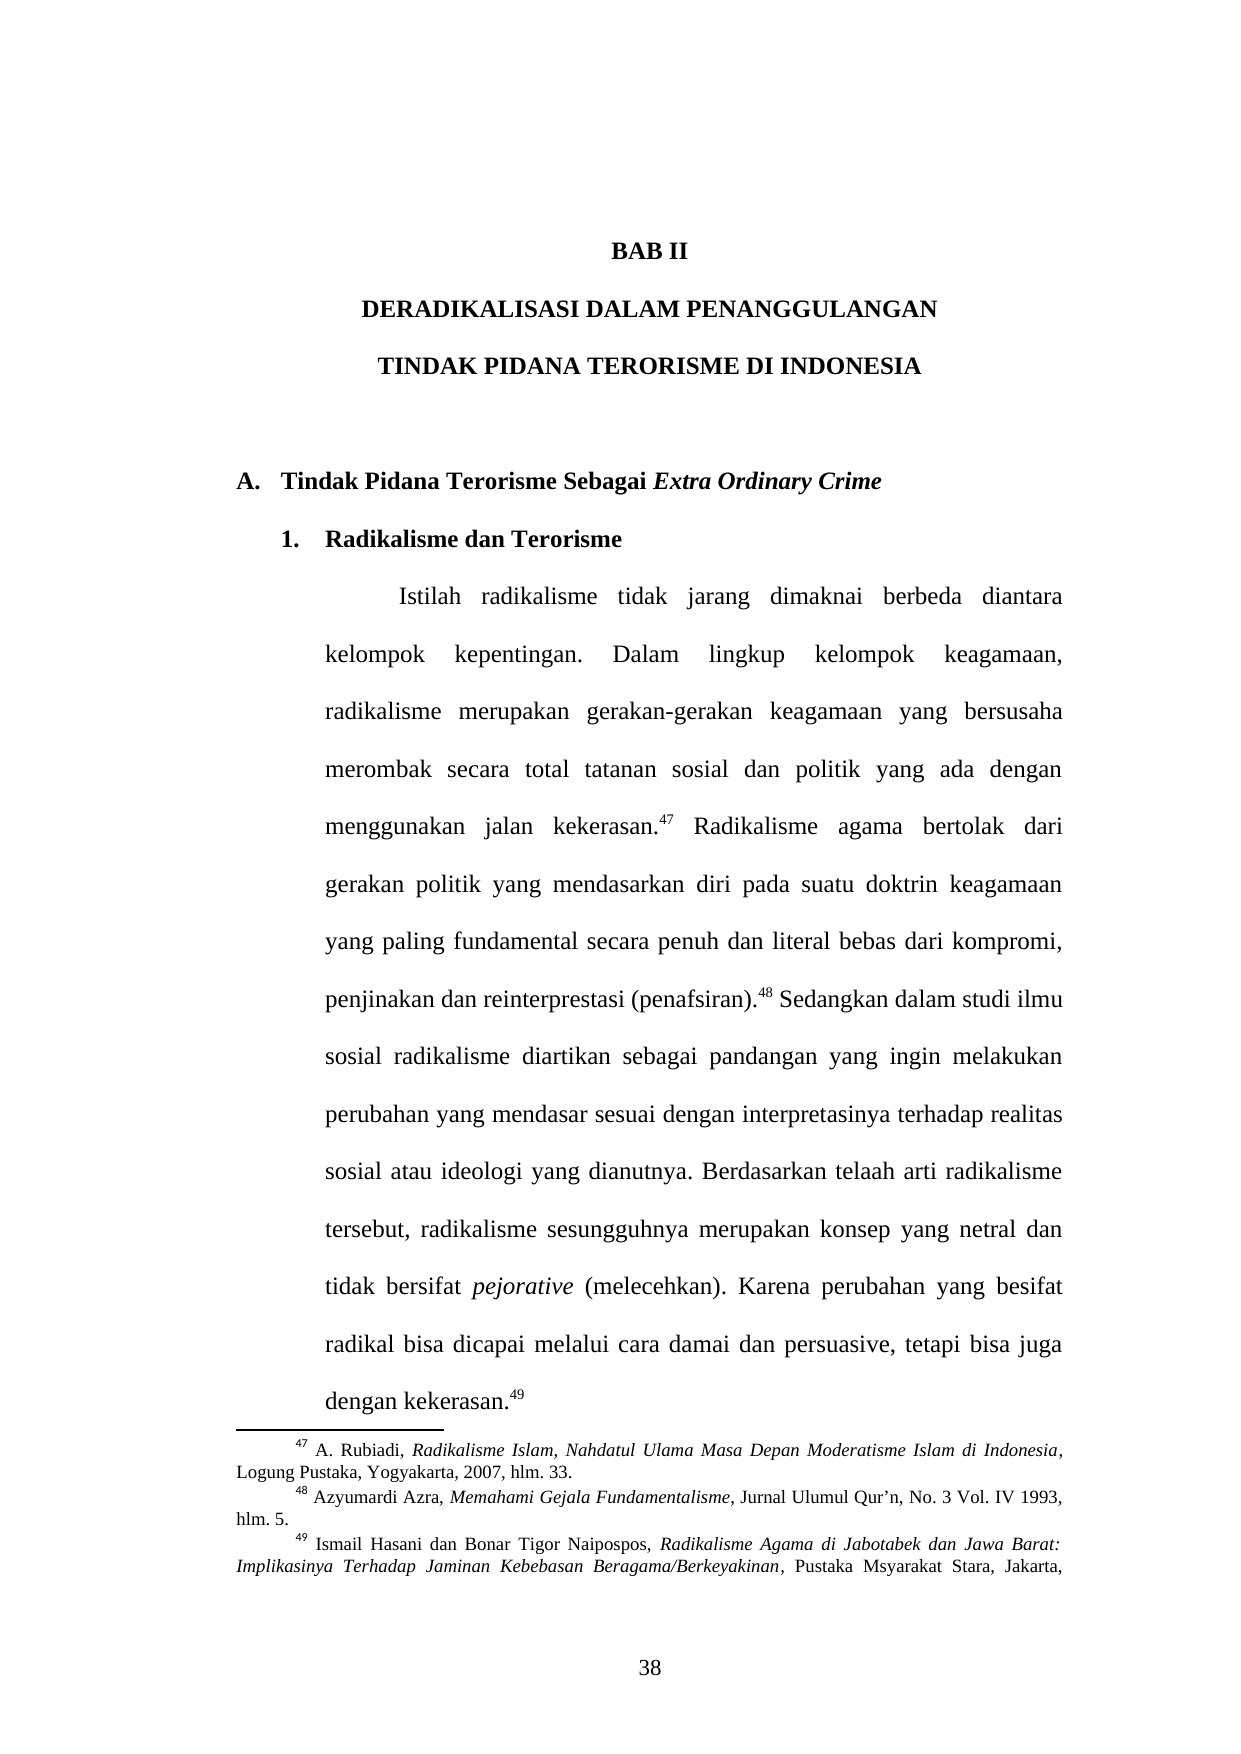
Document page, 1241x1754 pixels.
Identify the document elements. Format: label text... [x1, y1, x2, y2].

list Radikalisme dan Terorisme [281, 524, 1063, 552]
text DERADIKALISASI DALAM PENANGGULANGAN [236, 294, 1063, 322]
list Tindak Pidana Terorisme Sebagai Extra Ordinary Crime [236, 466, 1063, 495]
text TINDAK PIDANA TERORISME DI INDONESIA [236, 351, 1063, 380]
list Istilah radikalisme tidak jarang dimaknai berbeda diantara kelompok kepentingan. Dalam lingkup kelompok keagamaan, radikalisme merupakan gerakan-gerakan keagamaan yang bersusaha merombak secara total tatanan sosial dan politik yang ada dengan menggunakan jalan kekerasan. Radikalisme agama bertolak dari gerakan politik yang mendasarkan diri pada suatu doktrin keagamaan yang paling fundamental secara penuh dan literal bebas dari kompromi, penjinakan dan reinterprestasi (penafsiran). Sedangkan dalam studi ilmu sosial radikalisme diartikan sebagai pandangan yang ingin melakukan perubahan yang mendasar sesuai dengan interpretasinya terhadap realitas sosial atau ideologi yang dianutnya. Berdasarkan telaah arti radikalisme tersebut, radikalisme sesungguhnya merupakan konsep yang netral dan tidak bersifat pejorative (melecehkan). Karena perubahan yang besifat radikal bisa dicapai melalui cara damai dan persuasive, tetapi bisa juga dengan kekerasan. [325, 581, 1063, 1415]
text BAB II [236, 236, 1063, 265]
